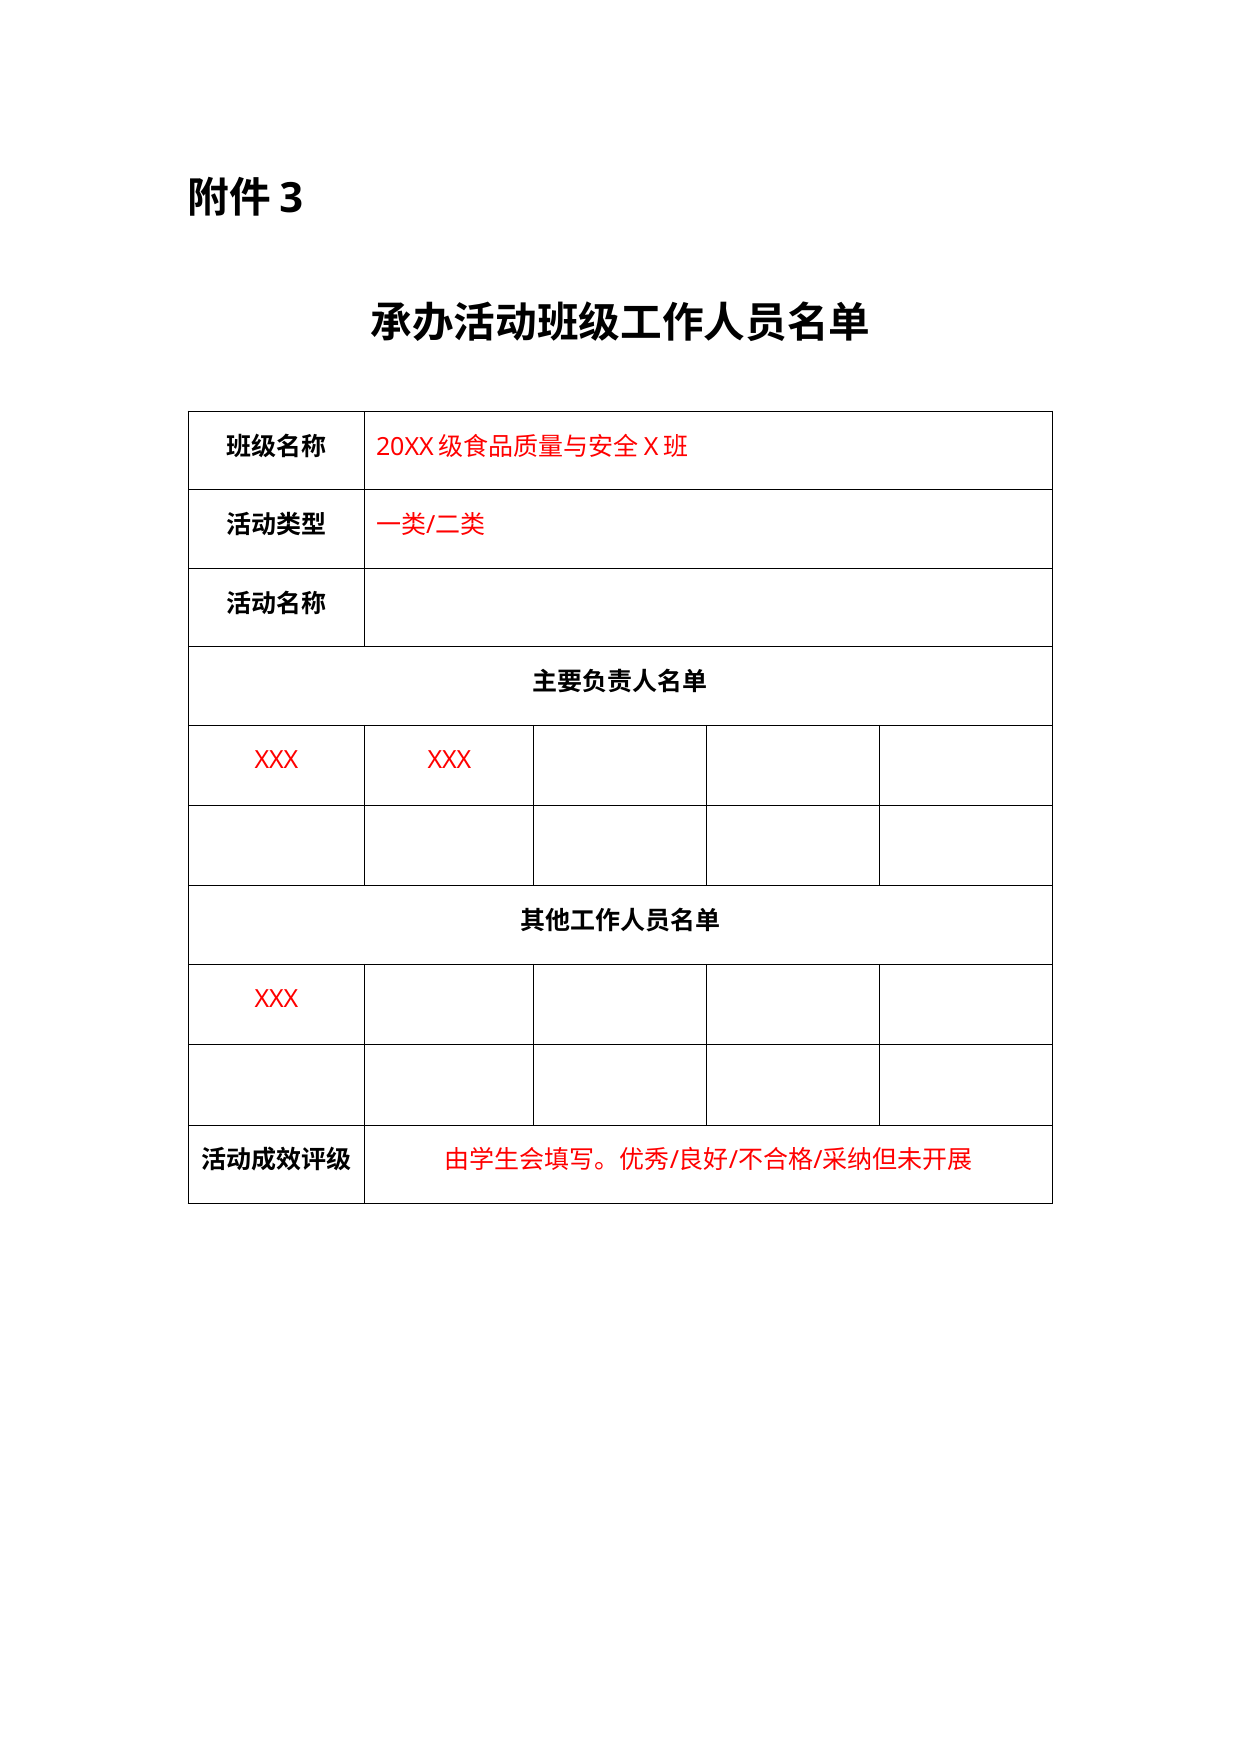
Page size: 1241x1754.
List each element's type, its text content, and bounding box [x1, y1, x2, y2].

table_cell [707, 965, 879, 1044]
table_cell [534, 1045, 706, 1124]
table_cell 其他工作人员名单 [189, 886, 1052, 964]
table_cell XXX [189, 726, 364, 805]
table_cell [365, 965, 533, 1044]
table_cell [707, 1045, 879, 1124]
table_cell [707, 726, 879, 805]
table_cell [880, 806, 1052, 885]
table_cell 活动成效评级 [189, 1126, 364, 1203]
table_cell [534, 806, 706, 885]
text 附件3 [187, 162, 1053, 227]
table_header 20XX级食品质量与安全X班 [365, 412, 1052, 489]
table_cell 主要负责人名单 [189, 647, 1052, 725]
table_cell [707, 806, 879, 885]
table_cell [189, 1045, 364, 1124]
table_cell [365, 1045, 533, 1124]
table_cell [534, 965, 706, 1044]
table_cell [880, 1045, 1052, 1124]
table_header 班级名称 [189, 412, 364, 489]
table_cell [189, 806, 364, 885]
table_cell XXX [365, 726, 533, 805]
table_cell [534, 726, 706, 805]
text 承办活动班级工作人员名单 [187, 286, 1053, 351]
table_cell XXX [189, 965, 364, 1044]
table_cell 活动类型 [189, 490, 364, 568]
table_cell [365, 806, 533, 885]
table_cell [880, 965, 1052, 1044]
table_cell 活动名称 [189, 569, 364, 646]
table_cell 一类/二类 [365, 490, 1052, 568]
table_cell [880, 726, 1052, 805]
table_cell [365, 569, 1052, 646]
table_cell 由学生会填写。优秀/良好/不合格/采纳但未开展 [365, 1126, 1052, 1203]
